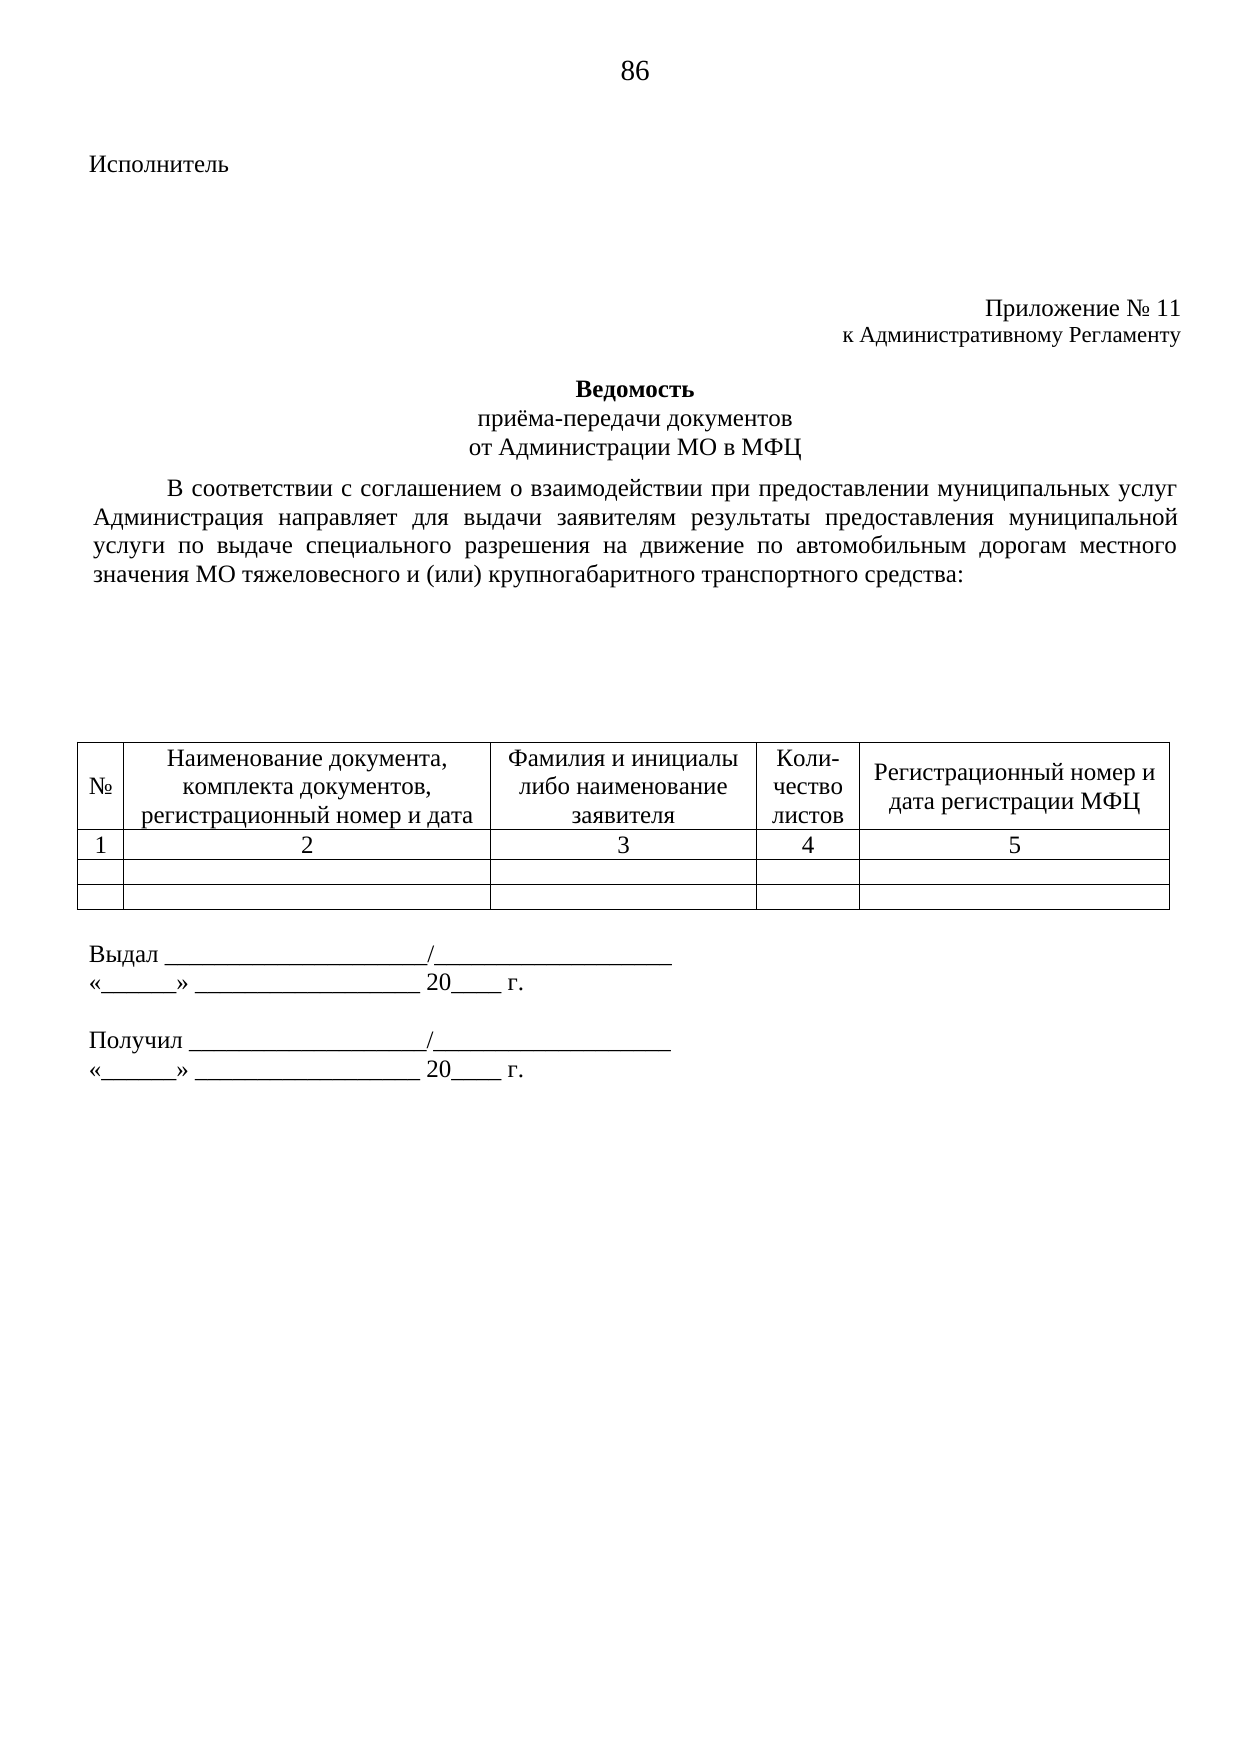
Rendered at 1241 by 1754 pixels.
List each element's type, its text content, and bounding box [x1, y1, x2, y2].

table_cell [860, 860, 1169, 884]
text приёма-передачи документов [89, 403, 1181, 432]
table_cell [78, 860, 123, 884]
table_cell 5 [860, 830, 1169, 859]
text Приложение № 11 [620, 293, 1181, 321]
text Ведомость [89, 374, 1181, 403]
text Получил ___________________/___________________ [89, 1025, 1181, 1054]
table_header № [78, 743, 123, 829]
table_header Наименование документа, комплекта документов, регистрационный номер и дата [124, 743, 490, 829]
table_cell [491, 860, 756, 884]
table_cell [491, 885, 756, 909]
table_cell 4 [757, 830, 859, 859]
text «______» __________________ 20____ г. [89, 1054, 1181, 1082]
table_cell 2 [124, 830, 490, 859]
table_header Фамилия и инициалы либо наименование заявителя [491, 743, 756, 829]
text В соответствии с соглашением о взаимодействии при предоставлении муниципальных услуг Администрация направляет для выдачи заявителям результаты предоставления муниципальной услуги по выдаче специального разрешения на движение по автомобильным дорогам местного значения МО тяжеловесного и (или) крупногабаритного транспортного средства: [93, 473, 1179, 588]
table_cell 3 [491, 830, 756, 859]
table_cell 1 [78, 830, 123, 859]
table_cell [860, 885, 1169, 909]
table_cell [78, 885, 123, 909]
text от Администрации МО в МФЦ [89, 432, 1181, 460]
table_cell [124, 885, 490, 909]
text «______» __________________ 20____ г. [89, 967, 1181, 996]
table_header Регистрационный номер и дата регистрации МФЦ [860, 743, 1169, 829]
text Исполнитель [89, 149, 1181, 178]
table_cell [124, 860, 490, 884]
table_header Коли-чество листов [757, 743, 859, 829]
table_cell [757, 885, 859, 909]
table_cell [757, 860, 859, 884]
text Выдал _____________________/___________________ [89, 939, 1181, 967]
text к Административному Регламенту [620, 321, 1181, 348]
